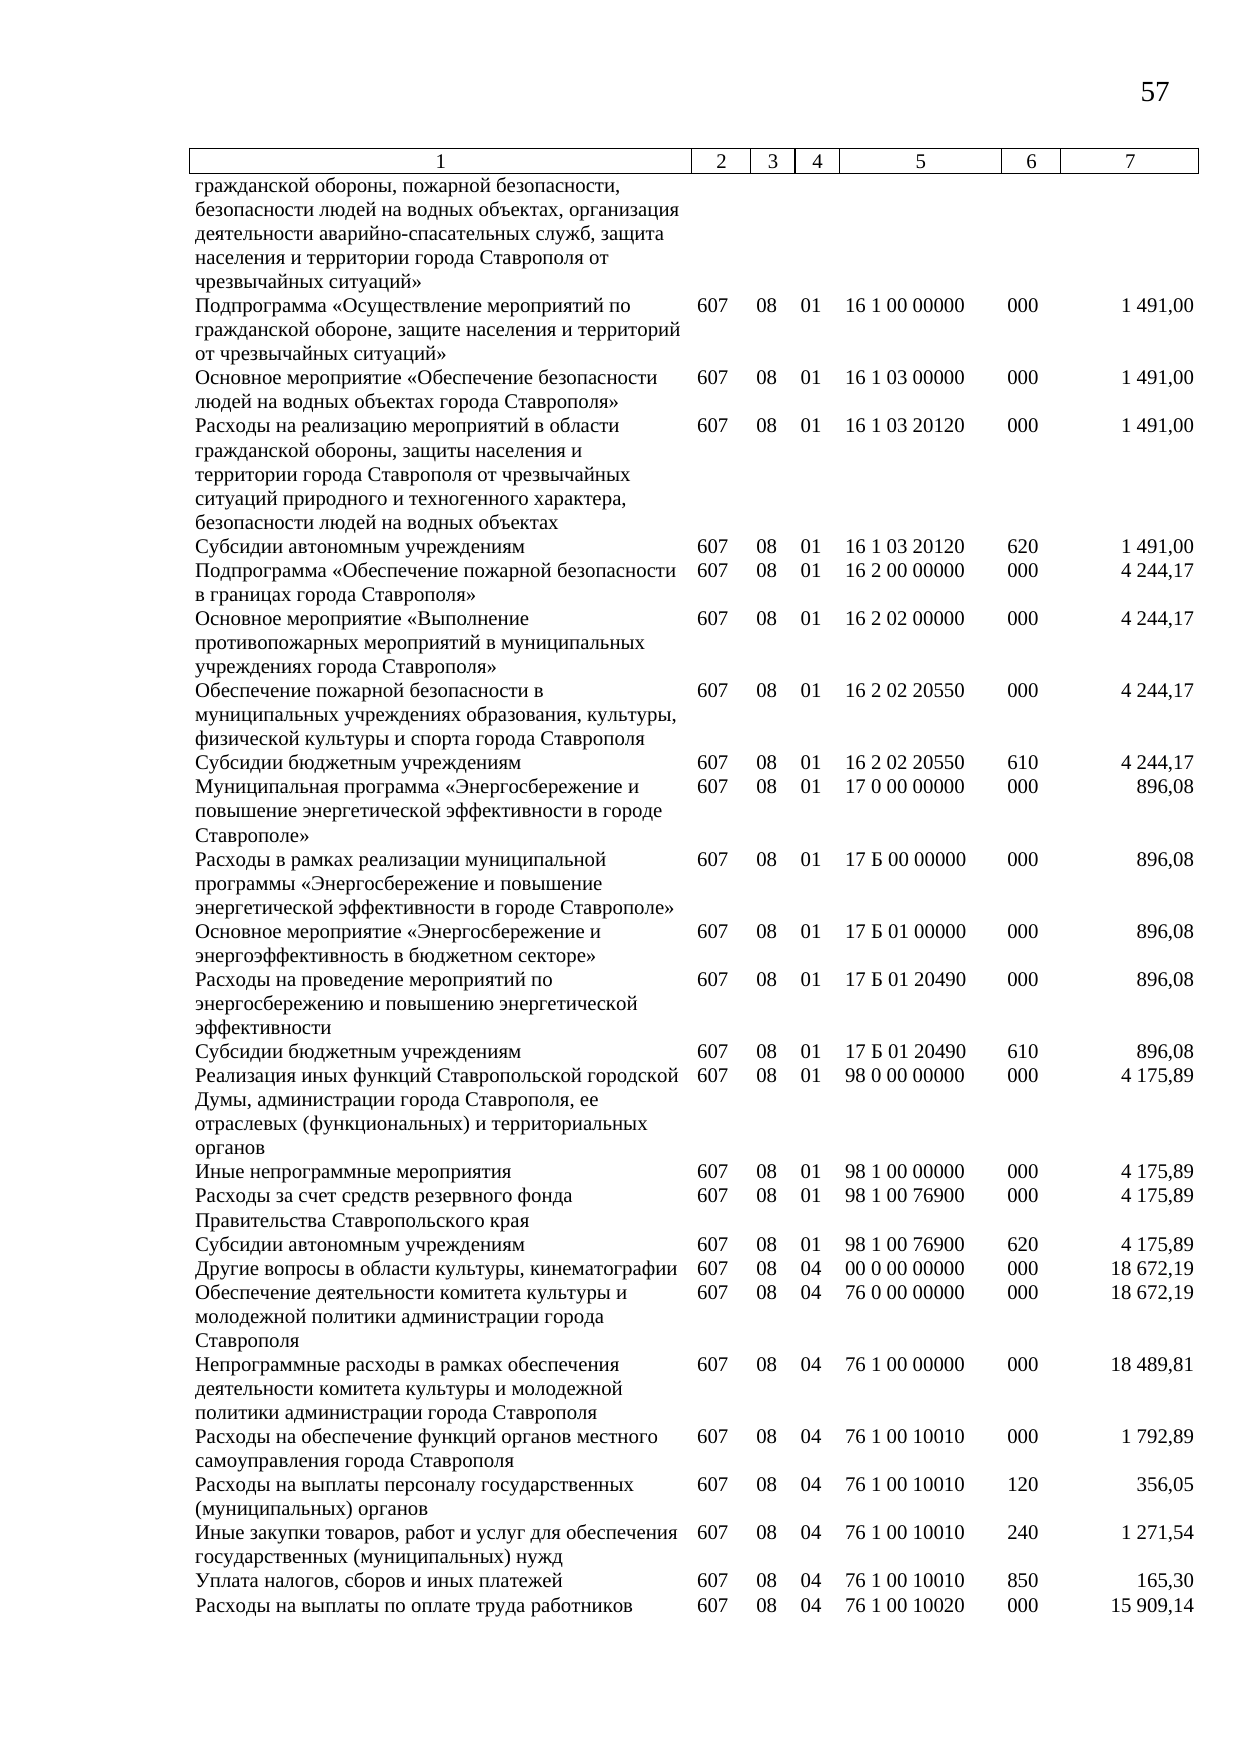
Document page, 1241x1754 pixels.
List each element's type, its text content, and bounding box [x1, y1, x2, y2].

table_header 5 [840, 149, 1001, 173]
table_header 7 [1061, 149, 1198, 173]
table_header 3 [751, 149, 794, 173]
table_header 1 [190, 149, 691, 173]
table_header 4 [796, 149, 839, 173]
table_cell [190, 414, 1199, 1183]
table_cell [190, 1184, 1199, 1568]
table_header 6 [1002, 149, 1060, 173]
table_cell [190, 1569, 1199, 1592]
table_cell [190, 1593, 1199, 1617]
table_header 2 [692, 149, 750, 173]
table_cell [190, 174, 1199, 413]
